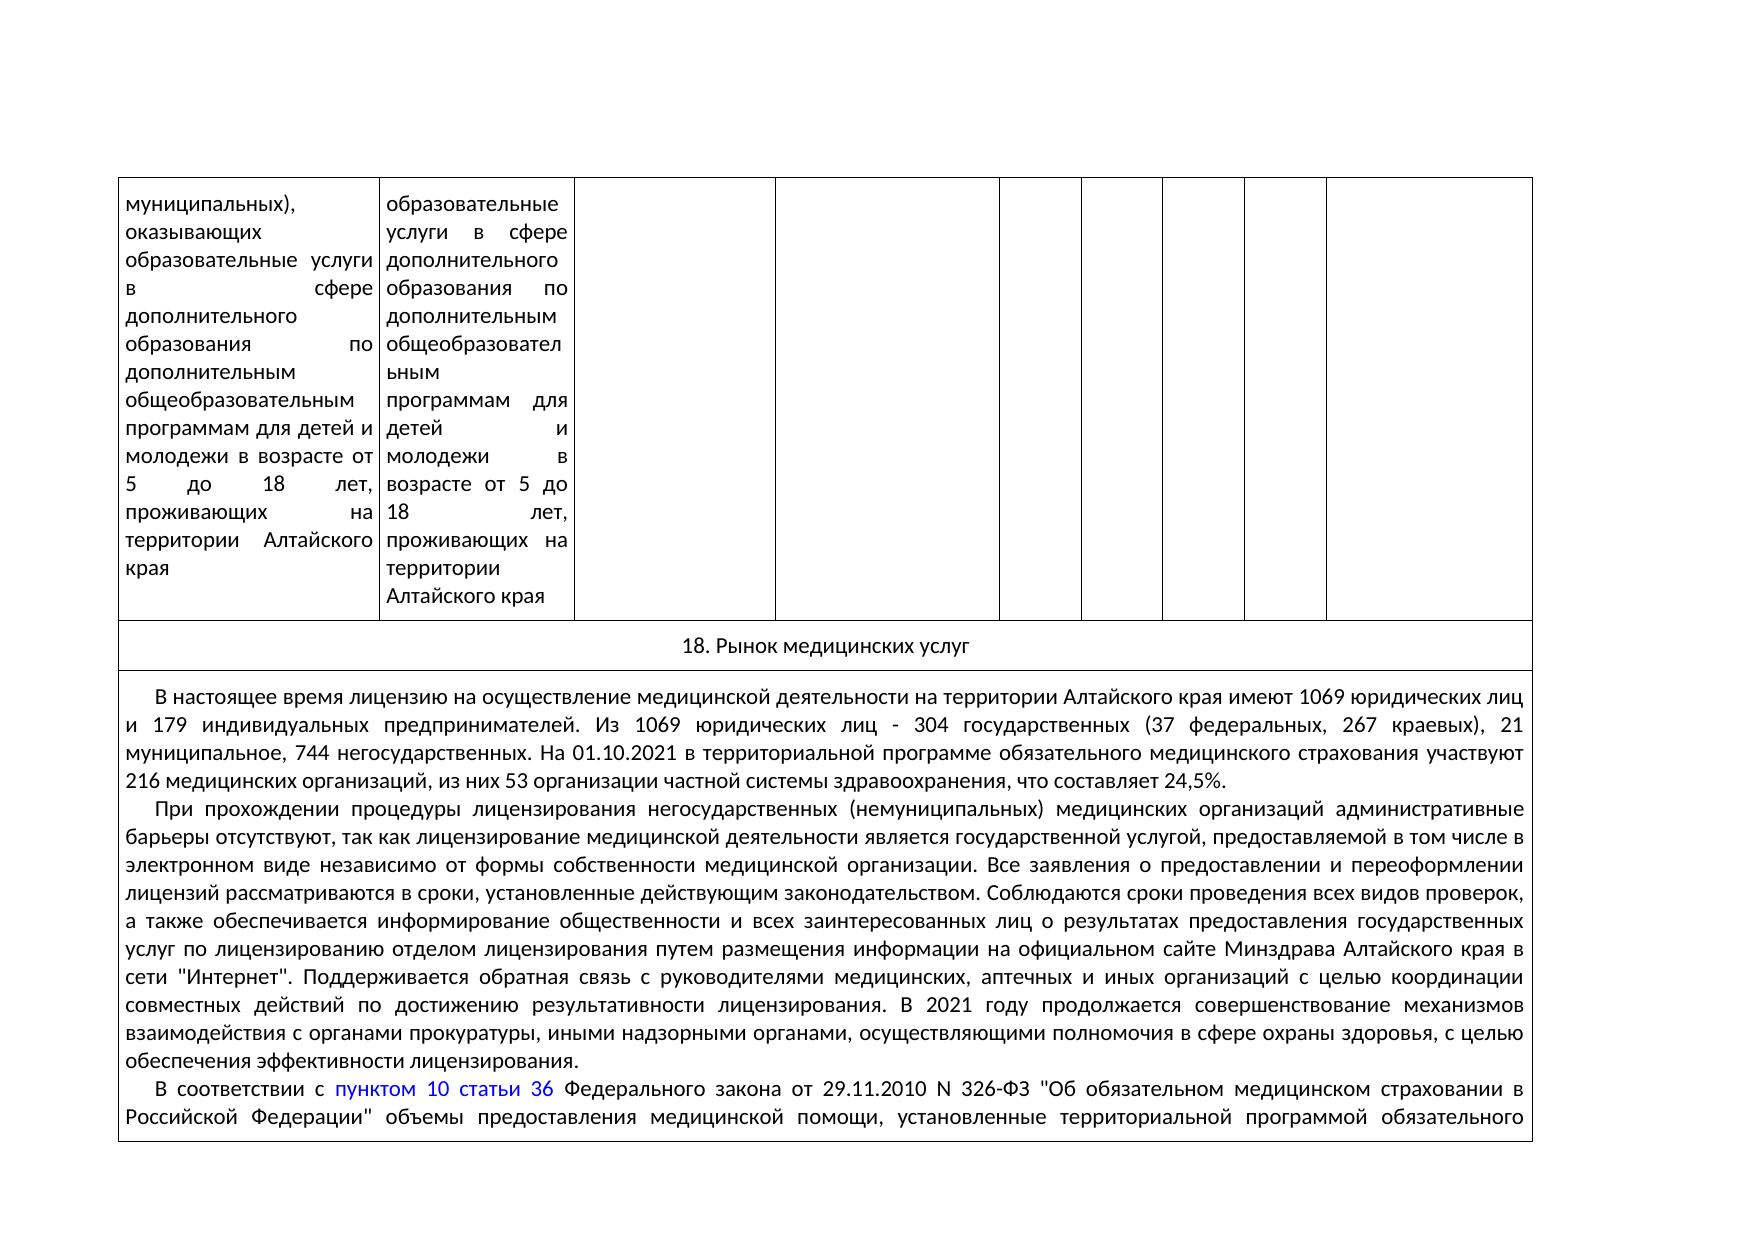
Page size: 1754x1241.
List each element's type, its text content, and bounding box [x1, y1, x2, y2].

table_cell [119, 178, 379, 620]
table_cell 18. Рынок медицинских услуг [119, 621, 1532, 670]
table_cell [119, 671, 1532, 1141]
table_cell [380, 178, 574, 620]
